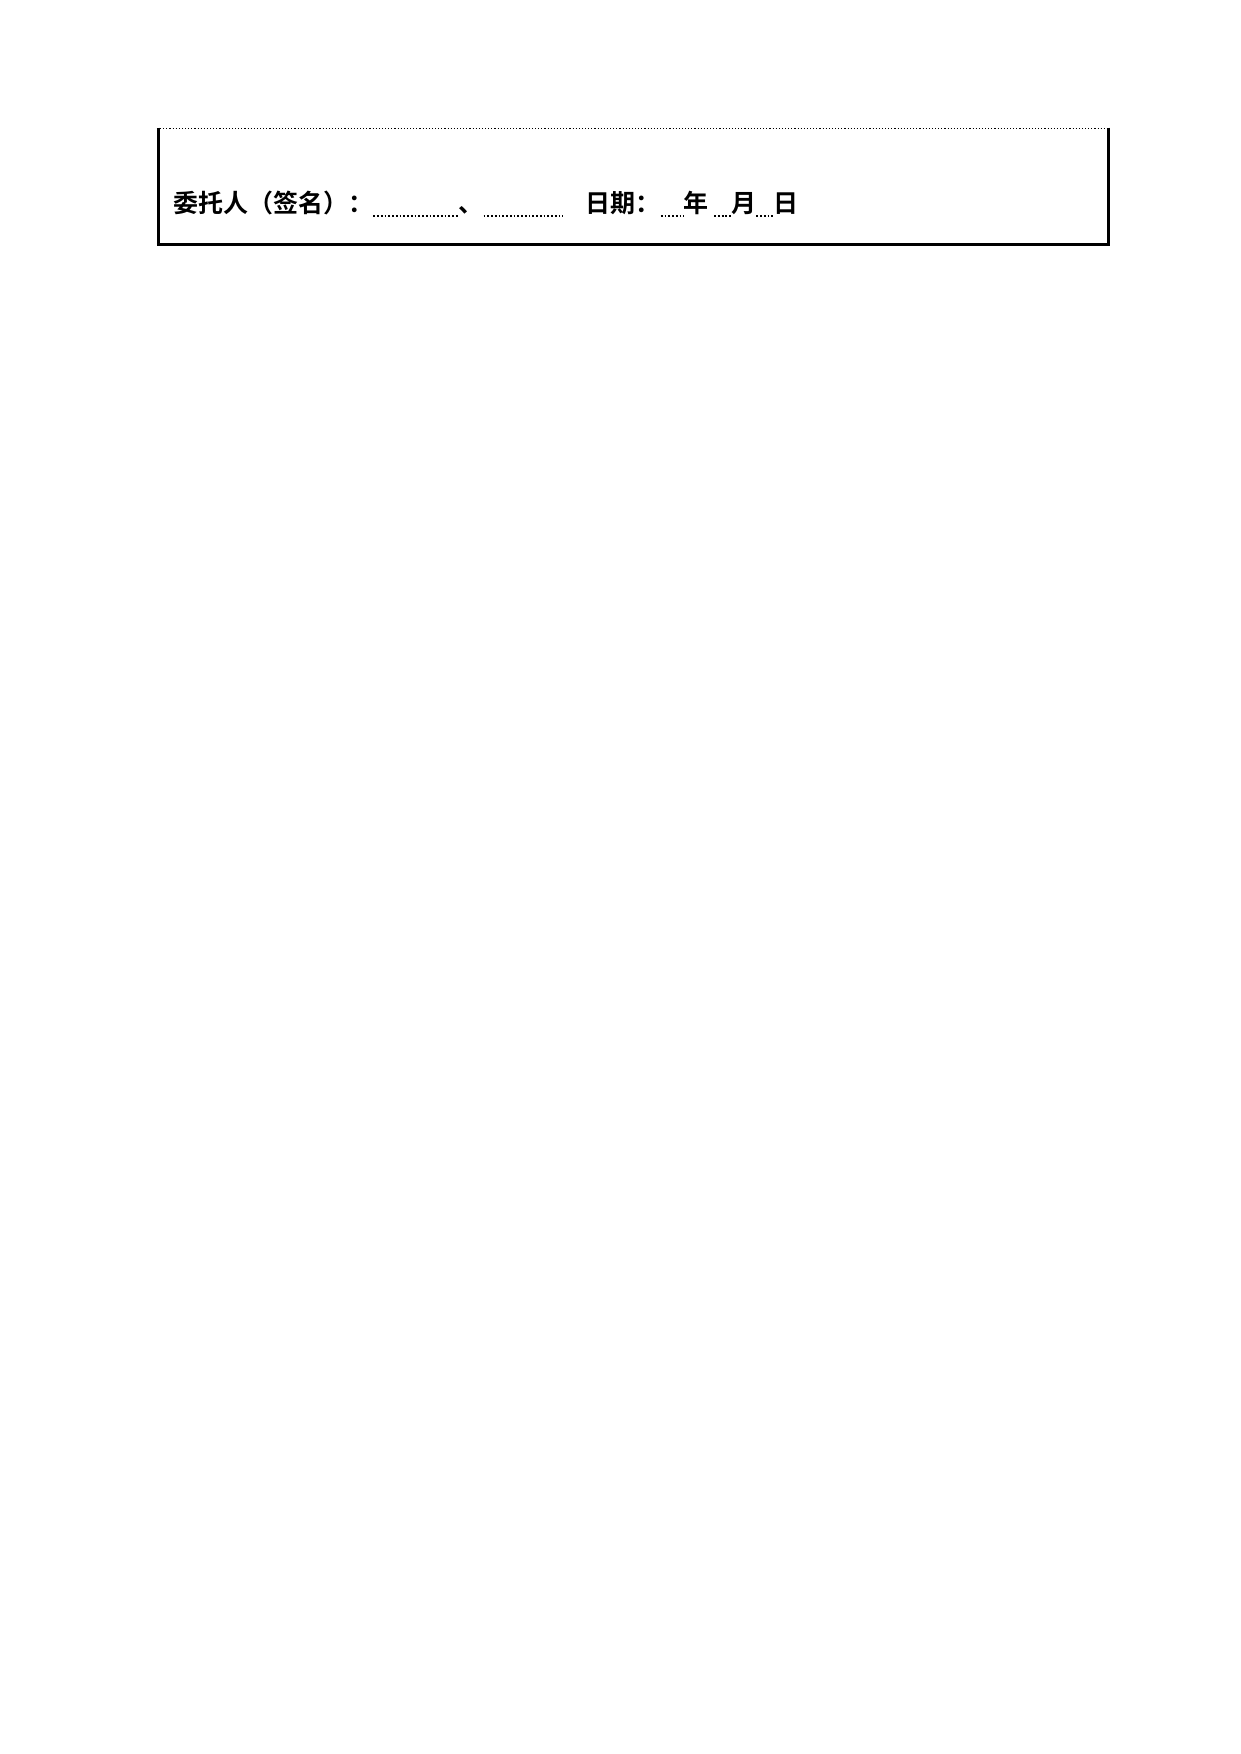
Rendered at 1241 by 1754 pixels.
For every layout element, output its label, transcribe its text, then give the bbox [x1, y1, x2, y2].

table_cell 委托人（签名）： 、 日期： 年 月 日 [160, 128, 1107, 242]
